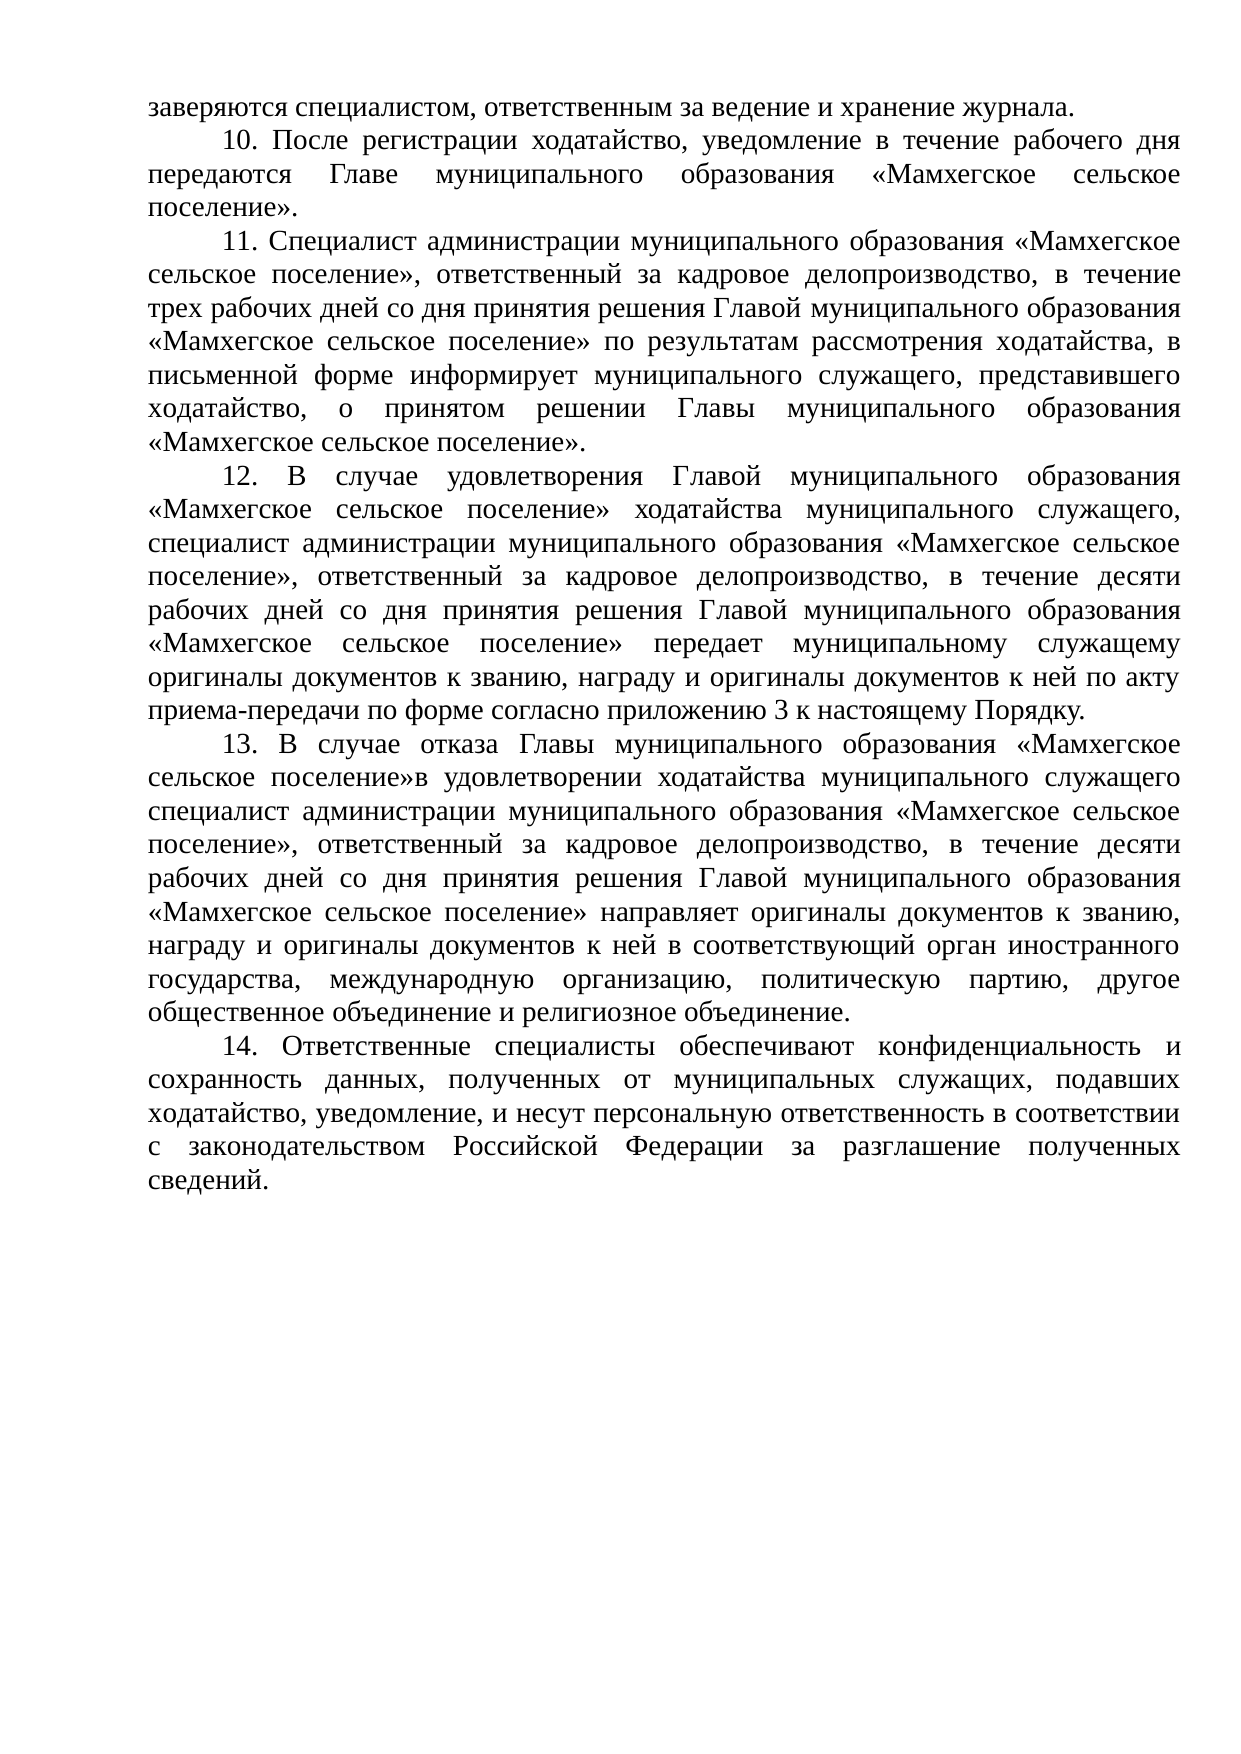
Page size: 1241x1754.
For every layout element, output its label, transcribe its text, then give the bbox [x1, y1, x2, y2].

text 13. В случае отказа Главы муниципального образования «Мамхегское сельское поселение»в удовлетворении ходатайства муниципального служащего специалист администрации муниципального образования «Мамхегское сельское поселение», ответственный за кадровое делопроизводство, в течение десяти рабочих дней со дня принятия решения Главой муниципального образования «Мамхегское сельское поселение» направляет оригиналы документов к званию, награду и оригиналы документов к ней в соответствующий орган иностранного государства, международную организацию, политическую партию, другое общественное объединение и религиозное объединение. [148, 726, 1181, 1028]
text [148, 89, 1181, 122]
text 10. После регистрации ходатайство, уведомление в течение рабочего дня передаются Главе муниципального образования «Мамхегское сельское поселение». [148, 122, 1181, 223]
text 14. Ответственные специалисты обеспечивают конфиденциальность и сохранность данных, полученных от муниципальных служащих, подавших ходатайство, уведомление, и несут персональную ответственность в соответствии с законодательством Российской Федерации за разглашение полученных сведений. [148, 1028, 1181, 1196]
text 12. В случае удовлетворения Главой муниципального образования «Мамхегское сельское поселение» ходатайства муниципального служащего, специалист администрации муниципального образования «Мамхегское сельское поселение», ответственный за кадровое делопроизводство, в течение десяти рабочих дней со дня принятия решения Главой муниципального образования «Мамхегское сельское поселение» передает муниципальному служащему оригиналы документов к званию, награду и оригиналы документов к ней по акту приема-передачи по форме согласно приложению 3 к настоящему Порядку. [148, 458, 1181, 726]
text 11. Специалист администрации муниципального образования «Мамхегское сельское поселение», ответственный за кадровое делопроизводство, в течение трех рабочих дней со дня принятия решения Главой муниципального образования «Мамхегское сельское поселение» по результатам рассмотрения ходатайства, в письменной форме информирует муниципального служащего, представившего ходатайство, о принятом решении Главы муниципального образования «Мамхегское сельское поселение». [148, 223, 1181, 458]
